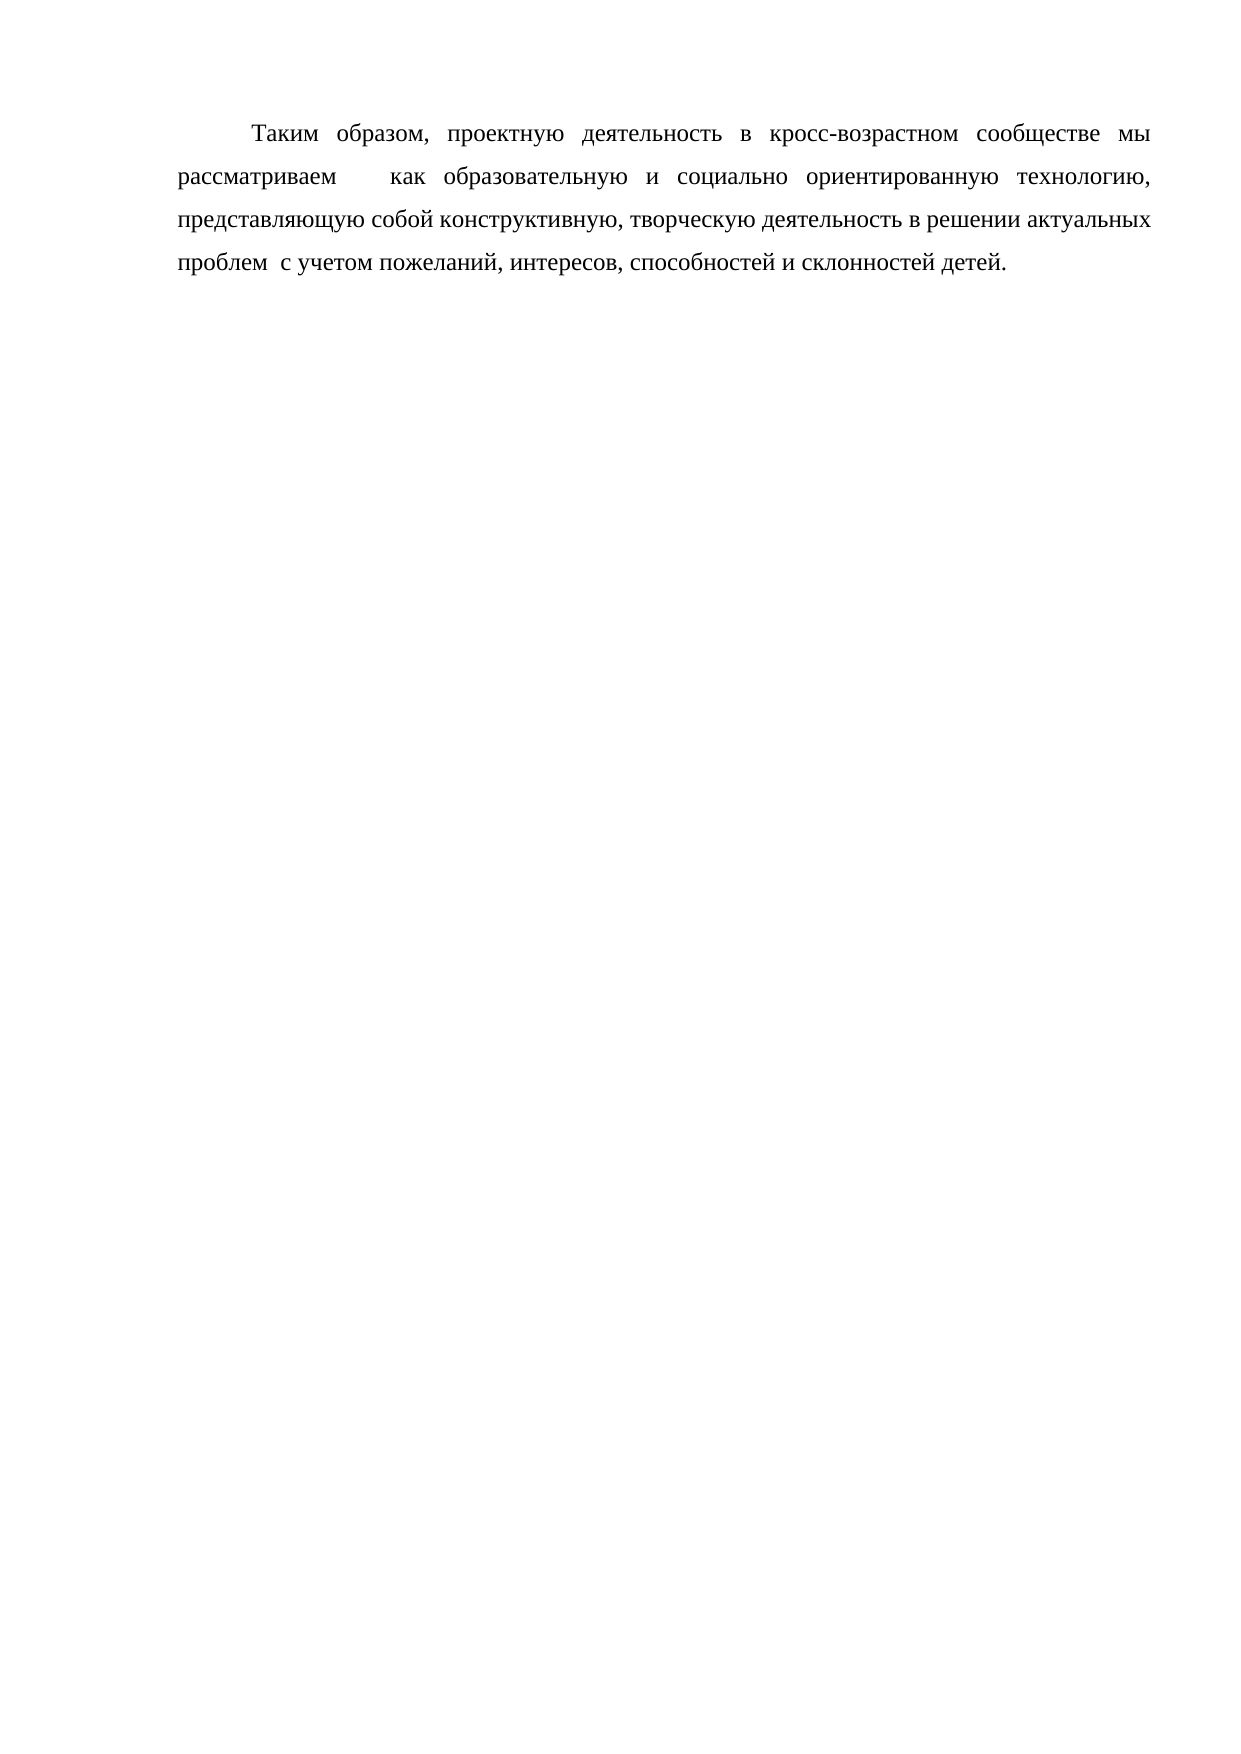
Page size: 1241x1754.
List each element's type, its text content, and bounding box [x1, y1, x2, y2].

text Таким образом, проектную деятельность в кросс-возрастном сообществе мы рассматриваем как образовательную и социально ориентированную технологию, представляющую собой конструктивную, творческую деятельность в решении актуальных проблем с учетом пожеланий, интересов, способностей и склонностей детей. [177, 118, 1152, 276]
